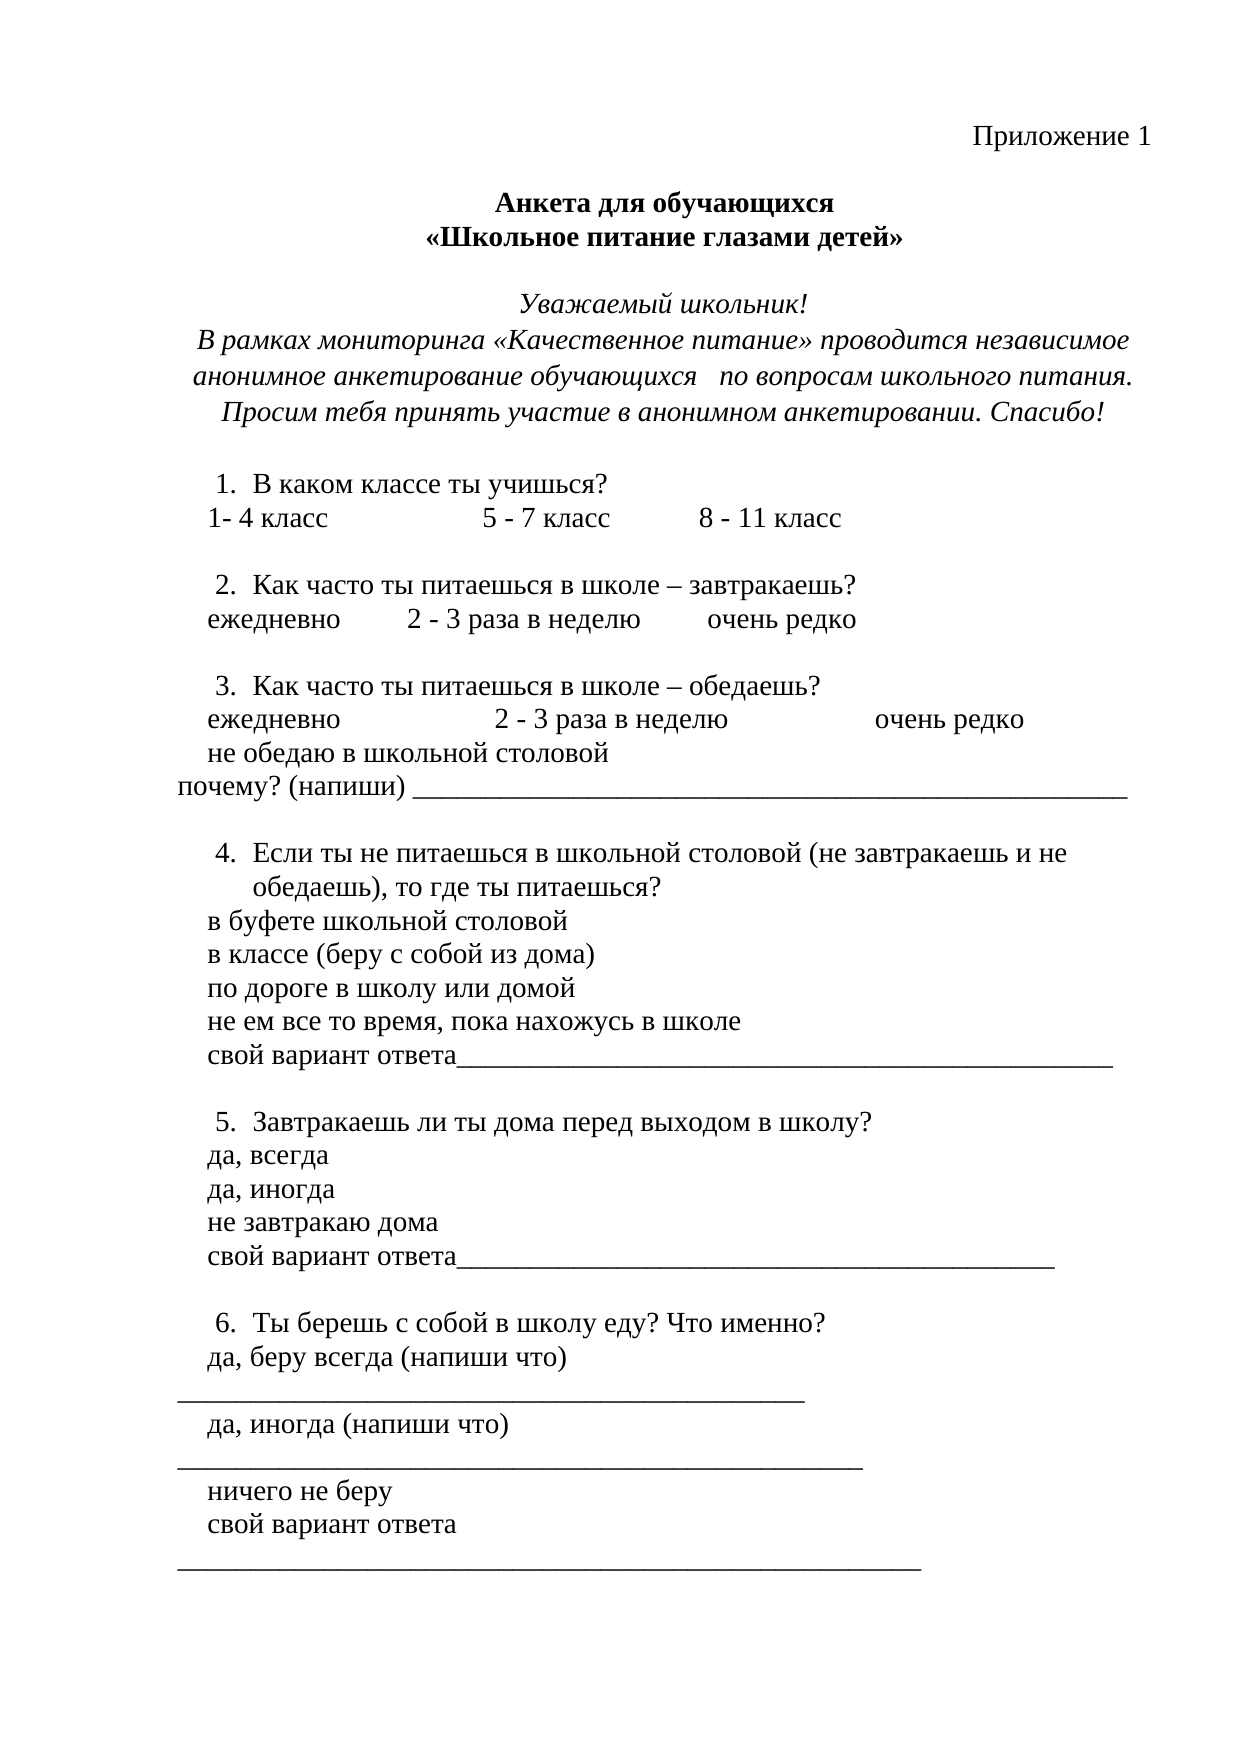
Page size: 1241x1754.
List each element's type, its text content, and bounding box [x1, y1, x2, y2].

text  свой вариант ответа_____________________________________________ [177, 1037, 1152, 1070]
list Ты берешь с собой в школу еду? Что именно? [215, 1305, 1152, 1339]
list Как часто ты питаешься в школе – обедаешь? [215, 668, 1152, 701]
text Приложение 1 [177, 118, 1152, 152]
text  свой вариант ответа_________________________________________ [177, 1238, 1152, 1272]
text  да, беру всегда (напиши что) ___________________________________________ [177, 1339, 1152, 1406]
text  да, всегда [177, 1137, 1152, 1171]
text «Школьное питание глазами детей» [177, 219, 1152, 252]
text В рамках мониторинга «Качественное питание» проводится независимое анонимное анкетирование обучающихся по вопросам школьного питания. Просим тебя принять участие в анонимном анкетировании. Спасибо! [177, 322, 1152, 428]
text  по дороге в школу или домой [177, 970, 1152, 1003]
text  не обедаю в школьной столовой [177, 735, 1152, 768]
text  в буфете школьной столовой [177, 903, 1152, 936]
list Завтракаешь ли ты дома перед выходом в школу? [215, 1104, 1152, 1137]
text  да, иногда [177, 1171, 1152, 1204]
text  ничего не беру [177, 1473, 1152, 1506]
text  ежедневно  2 - 3 раза в неделю  очень редко [177, 701, 1152, 735]
text Уважаемый школьник! [177, 286, 1152, 319]
text  свой вариант ответа ___________________________________________________ [177, 1506, 1152, 1573]
list Как часто ты питаешься в школе – завтракаешь? [215, 567, 1152, 601]
text  ежедневно  2 - 3 раза в неделю  очень редко [177, 601, 1152, 634]
text  не ем все то время, пока нахожусь в школе [177, 1003, 1152, 1037]
text Анкета для обучающихся [177, 185, 1152, 219]
list В каком классе ты учишься? [215, 467, 1152, 500]
list Если ты не питаешься в школьной столовой (не завтракаешь и не обедаешь), то где ты питаешься? [215, 836, 1152, 903]
text почему? (напиши) _________________________________________________ [177, 768, 1152, 802]
text  да, иногда (напиши что) _______________________________________________ [177, 1406, 1152, 1473]
text  в классе (беру с собой из дома) [177, 936, 1152, 970]
text  не завтракаю дома [177, 1204, 1152, 1238]
text  1- 4 класс  5 - 7 класс  8 - 11 класс [177, 500, 1152, 534]
